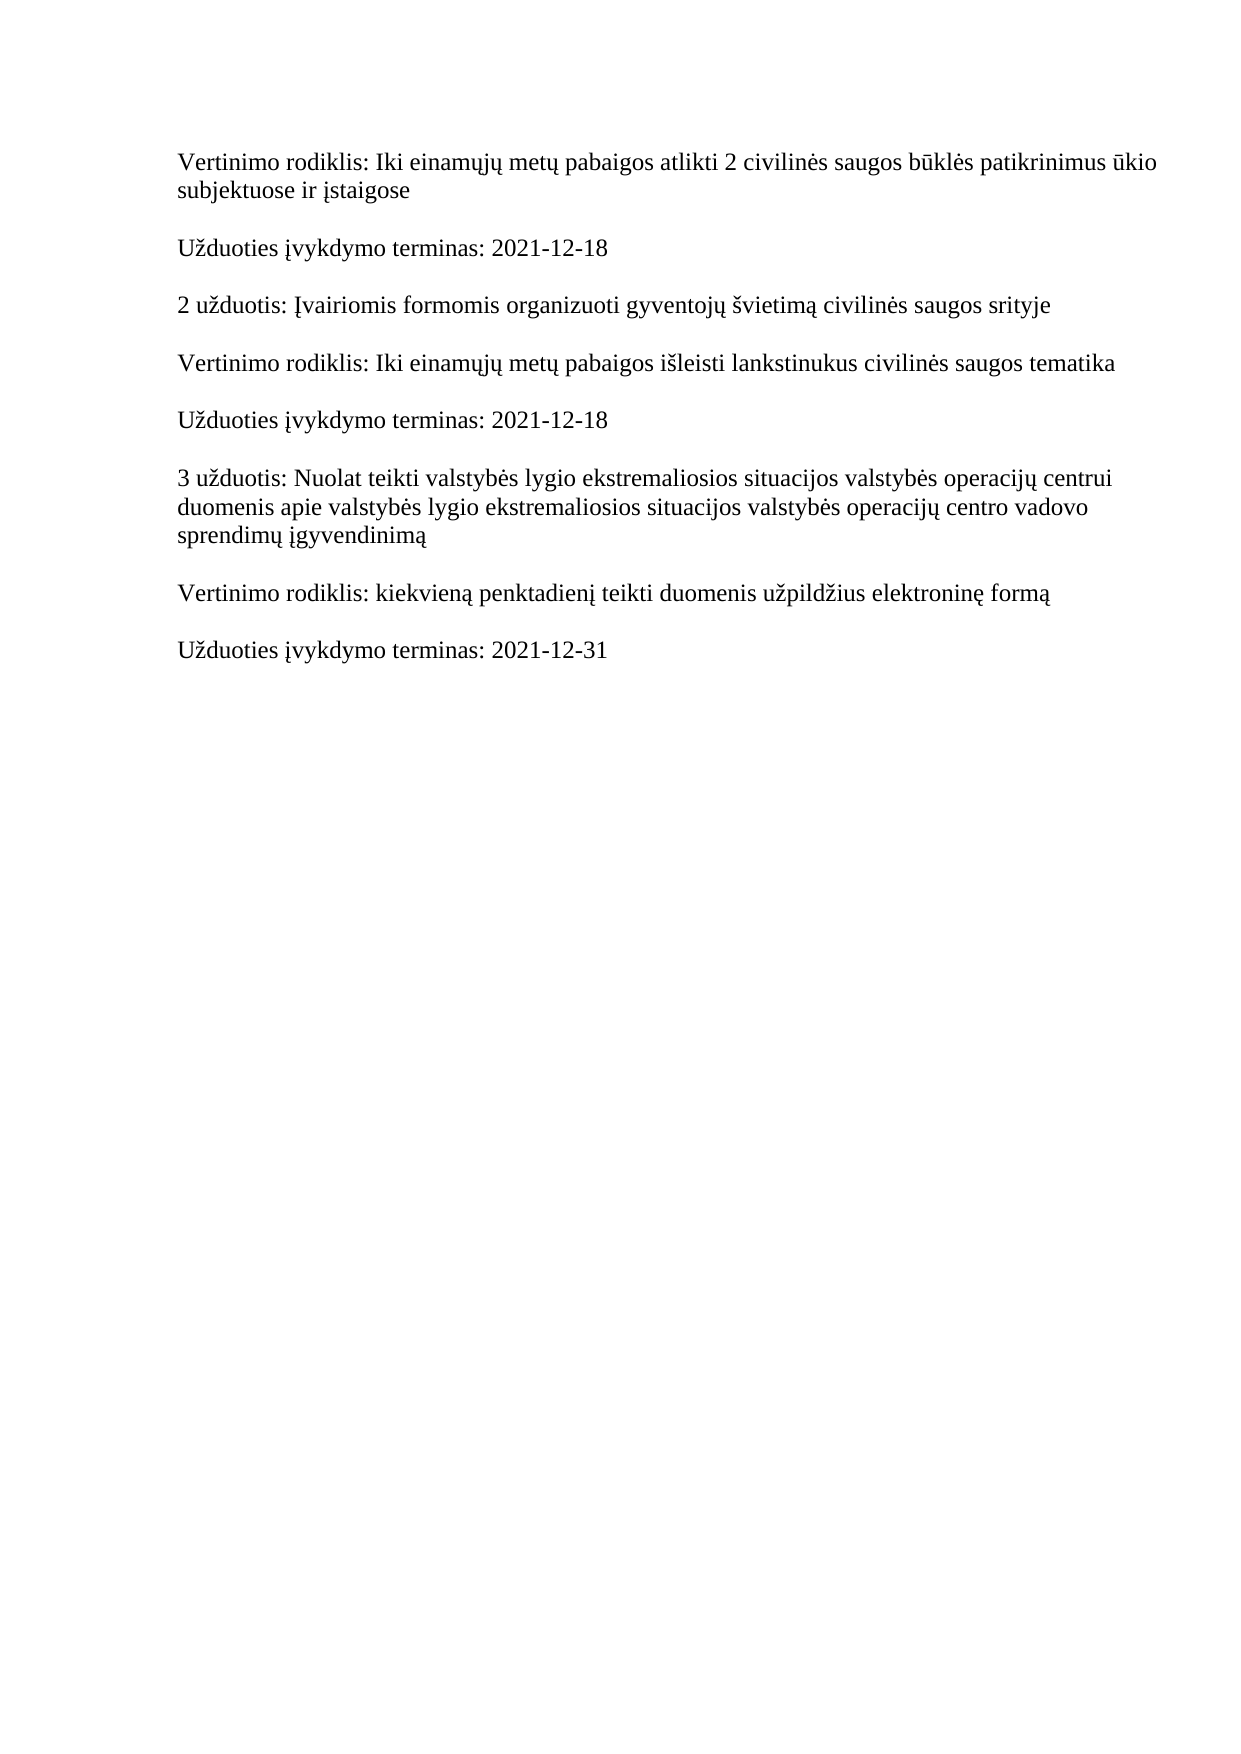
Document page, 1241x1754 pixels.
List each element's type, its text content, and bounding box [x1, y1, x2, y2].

text Užduoties įvykdymo terminas: 2021-12-31 [177, 636, 1181, 664]
text Užduoties įvykdymo terminas: 2021-12-18 [177, 233, 1181, 262]
text Vertinimo rodiklis: kiekvieną penktadienį teikti duomenis užpildžius elektroninę formą [177, 578, 1181, 607]
text Užduoties įvykdymo terminas: 2021-12-18 [177, 406, 1181, 434]
text 3 užduotis: Nuolat teikti valstybės lygio ekstremaliosios situacijos valstybės operacijų centrui duomenis apie valstybės lygio ekstremaliosios situacijos valstybės operacijų centro vadovo sprendimų įgyvendinimą [177, 463, 1181, 549]
text Vertinimo rodiklis: Iki einamųjų metų pabaigos išleisti lankstinukus civilinės saugos tematika [177, 348, 1181, 377]
text Vertinimo rodiklis: Iki einamųjų metų pabaigos atlikti 2 civilinės saugos būklės patikrinimus ūkio subjektuose ir įstaigose [177, 147, 1181, 204]
text 2 užduotis: Įvairiomis formomis organizuoti gyventojų švietimą civilinės saugos srityje [177, 291, 1181, 319]
